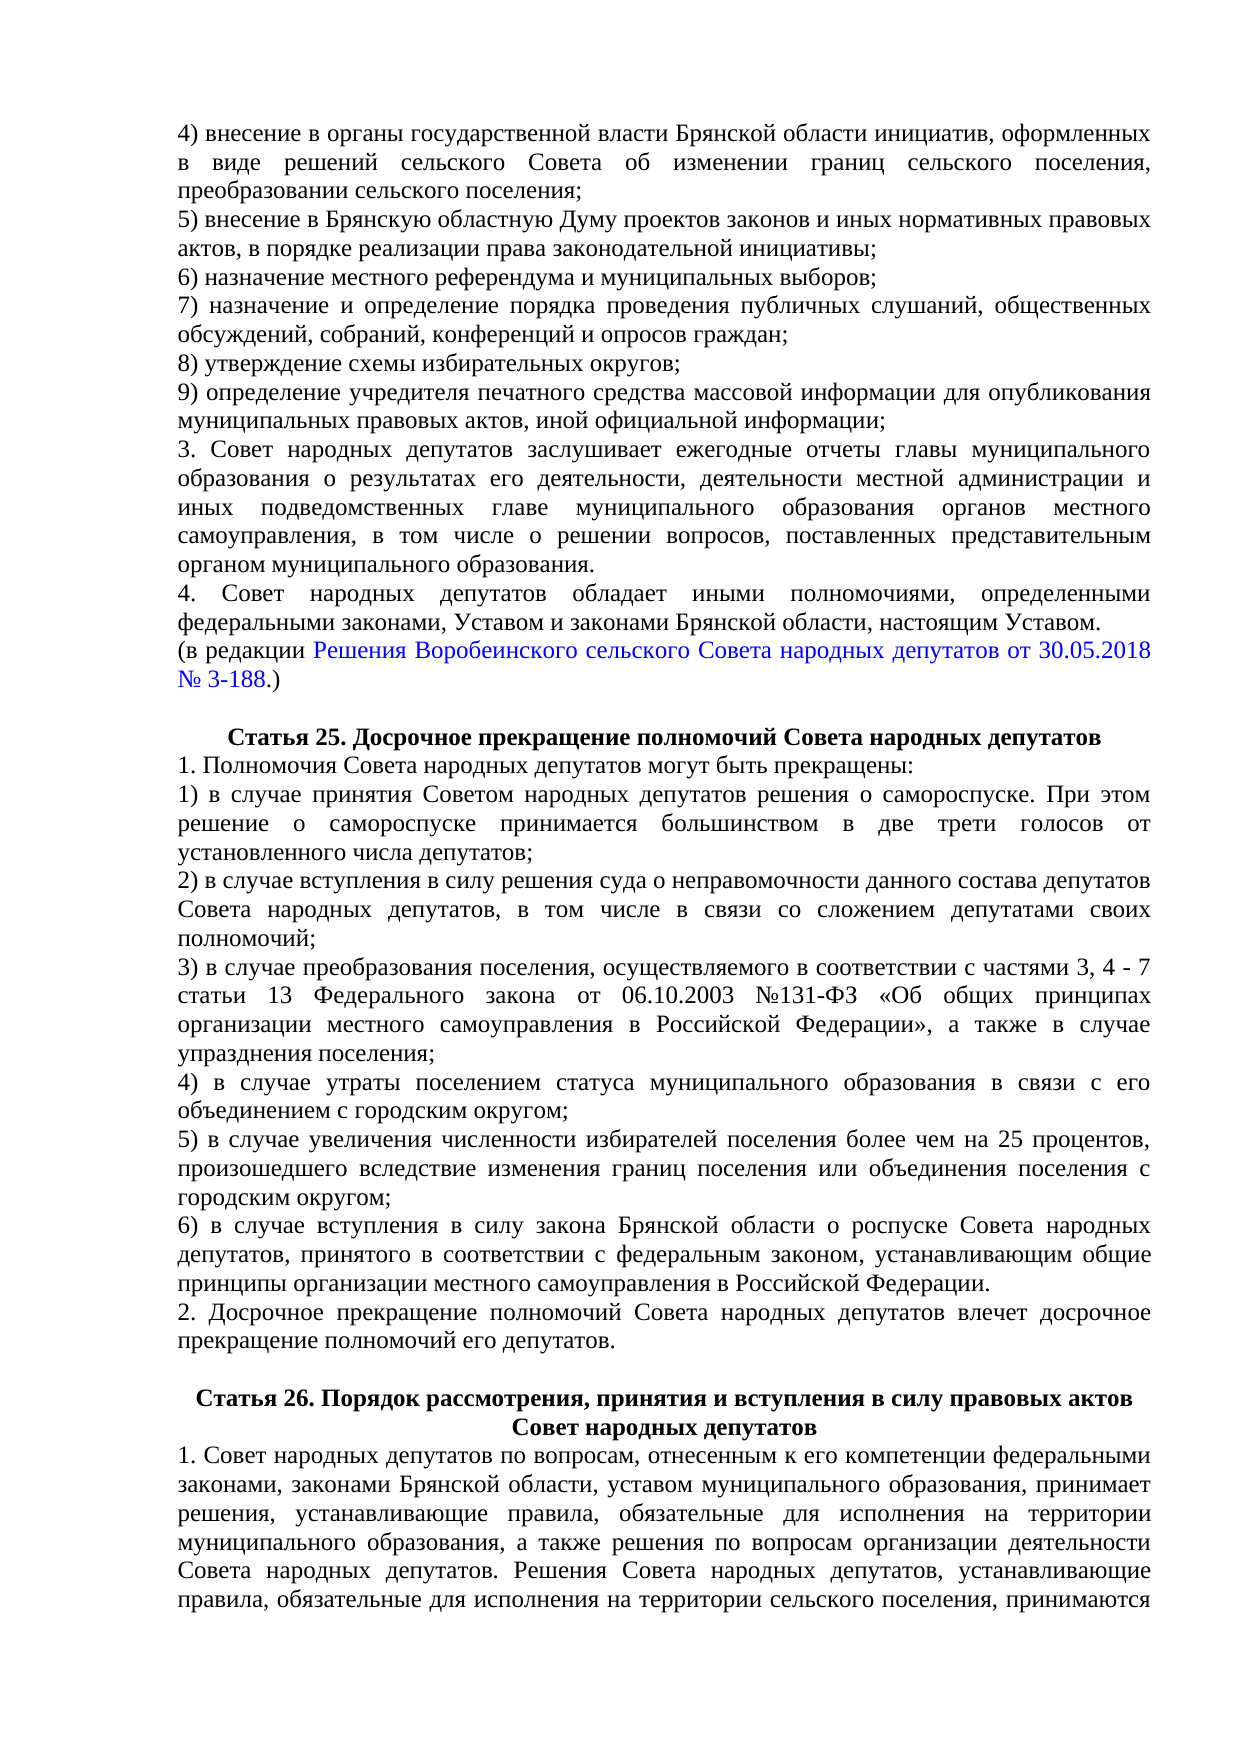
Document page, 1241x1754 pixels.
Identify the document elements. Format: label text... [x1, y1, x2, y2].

text 8) утверждение схемы избирательных округов; [177, 348, 1152, 377]
text 4. Совет народных депутатов обладает иными полномочиями, определенными федеральными законами, Уставом и законами Брянской области, настоящим Уставом. [177, 578, 1152, 636]
text 9) определение учредителя печатного средства массовой информации для опубликования муниципальных правовых актов, иной официальной информации; [177, 377, 1152, 434]
text 2) в случае вступления в силу решения суда о неправомочности данного состава депутатов Совета народных депутатов, в том числе в связи со сложением депутатами своих полномочий; [177, 866, 1152, 952]
text 1) в случае принятия Советом народных депутатов решения о самороспуске. При этом решение о самороспуске принимается большинством в две трети голосов от установленного числа депутатов; [177, 779, 1152, 866]
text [177, 1441, 1152, 1613]
text 2. Досрочное прекращение полномочий Совета народных депутатов влечет досрочное прекращение полномочий его депутатов. [177, 1297, 1152, 1354]
text 3. Совет народных депутатов заслушивает ежегодные отчеты главы муниципального образования о результатах его деятельности, деятельности местной администрации и иных подведомственных главе муниципального образования органов местного самоуправления, в том числе о решении вопросов, поставленных представительным органом муниципального образования. [177, 434, 1152, 578]
text 1. Полномочия Совета народных депутатов могут быть прекращены: [177, 751, 1152, 779]
text 4) в случае утраты поселением статуса муниципального образования в связи с его объединением с городским округом; [177, 1067, 1152, 1124]
text (в редакции Решения Воробеинского сельского Совета народных депутатов от 30.05.2018 № 3-188.) [177, 636, 1152, 693]
text Статья 26. Порядок рассмотрения, принятия и вступления в силу правовых актов Совет народных депутатов [177, 1383, 1152, 1441]
text Статья 25. Досрочное прекращение полномочий Совета народных депутатов [177, 722, 1152, 751]
text 6) назначение местного референдума и муниципальных выборов; [177, 262, 1152, 291]
text 4) внесение в органы государственной власти Брянской области инициатив, оформленных в виде решений сельского Совета об изменении границ сельского поселения, преобразовании сельского поселения; [177, 118, 1152, 204]
text 5) в случае увеличения численности избирателей поселения более чем на 25 процентов, произошедшего вследствие изменения границ поселения или объединения поселения с городским округом; [177, 1124, 1152, 1211]
text 7) назначение и определение порядка проведения публичных слушаний, общественных обсуждений, собраний, конференций и опросов граждан; [177, 291, 1152, 348]
text 6) в случае вступления в силу закона Брянской области о роспуске Совета народных депутатов, принятого в соответствии с федеральным законом, устанавливающим общие принципы организации местного самоуправления в Российской Федерации. [177, 1211, 1152, 1297]
text 5) внесение в Брянскую областную Думу проектов законов и иных нормативных правовых актов, в порядке реализации права законодательной инициативы; [177, 204, 1152, 262]
text 3) в случае преобразования поселения, осуществляемого в соответствии с частями 3, 4 - 7 статьи 13 Федерального закона от 06.10.2003 №131-ФЗ «Об общих принципах организации местного самоуправления в Российской Федерации», а также в случае упразднения поселения; [177, 952, 1152, 1067]
